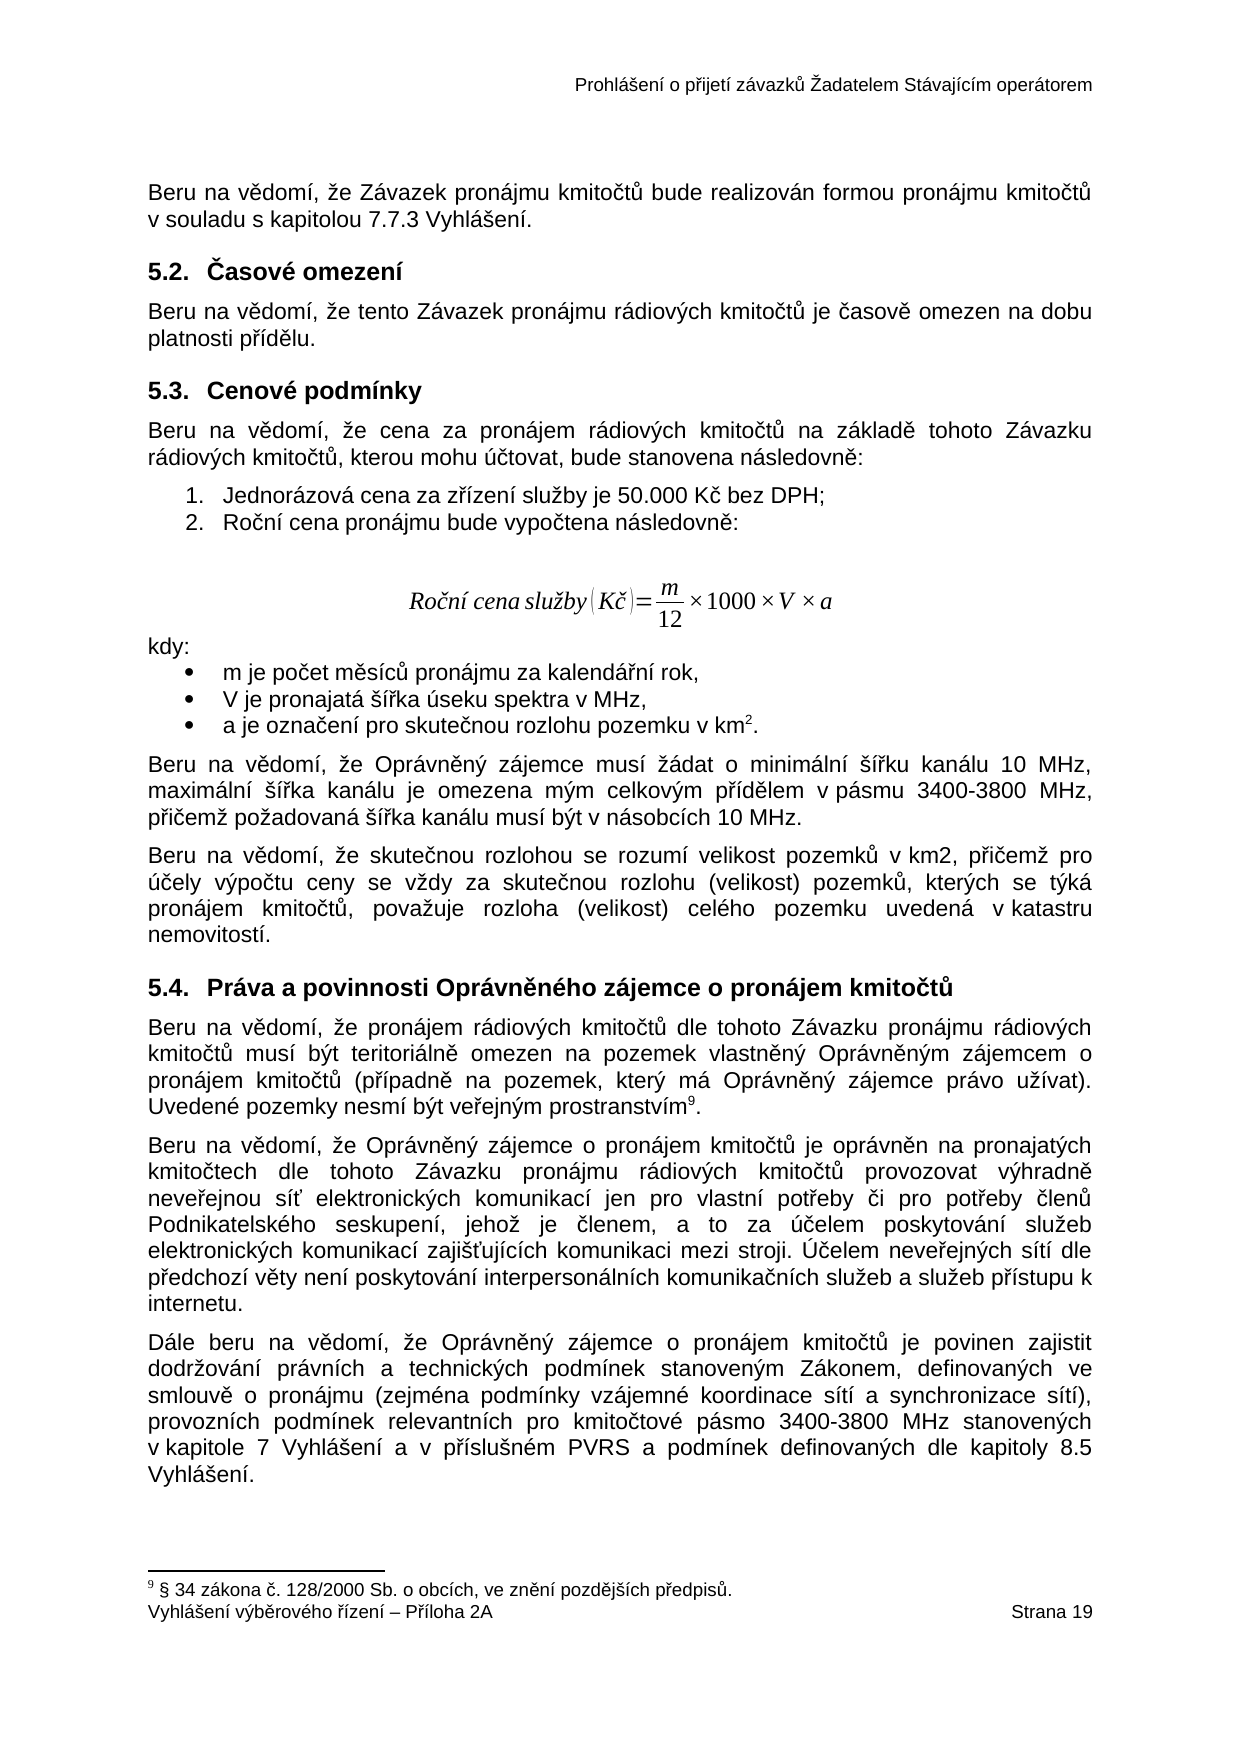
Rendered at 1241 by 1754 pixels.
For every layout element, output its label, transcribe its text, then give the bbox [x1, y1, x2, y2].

text Dále beru na vědomí, že Oprávněný zájemce o pronájem kmitočtů je povinen zajistit dodržování právních a technických podmínek stanoveným Zákonem, definovaných ve smlouvě o pronájmu (zejména podmínky vzájemné koordinace sítí a synchronizace sítí), provozních podmínek relevantních pro kmitočtové pásmo 3400-3800 MHz stanovených v kapitole 7 Vyhlášení a v příslušném PVRS a podmínek definovaných dle kapitoly 8.5 Vyhlášení. [148, 1329, 1093, 1487]
subtitle Cenové podmínky [148, 376, 1093, 404]
text Beru na vědomí, že tento Závazek pronájmu rádiových kmitočtů je časově omezen na dobu platnosti přídělu. [148, 298, 1093, 351]
list Jednorázová cena za zřízení služby je 50.000 Kč bez DPH; [185, 482, 1093, 509]
text kdy: [148, 633, 1093, 659]
list V je pronajatá šířka úseku spektra v MHz, [185, 686, 1093, 712]
text Beru na vědomí, že pronájem rádiových kmitočtů dle tohoto Závazku pronájmu rádiových kmitočtů musí být teritoriálně omezen na pozemek vlastněný Oprávněným zájemcem o pronájem kmitočtů (případně na pozemek, který má Oprávněný zájemce právo užívat). Uvedené pozemky nesmí být veřejným prostranstvím. [148, 1014, 1093, 1119]
text Beru na vědomí, že skutečnou rozlohou se rozumí velikost pozemků v km2, přičemž pro účely výpočtu ceny se vždy za skutečnou rozlohu (velikost) pozemků, kterých se týká pronájem kmitočtů, považuje rozloha (velikost) celého pozemku uvedená v katastru nemovitostí. [148, 842, 1093, 948]
text Beru na vědomí, že Oprávněný zájemce musí žádat o minimální šířku kanálu 10 MHz, maximální šířka kanálu je omezena mým celkovým přídělem v pásmu 3400-3800 MHz, přičemž požadovaná šířka kanálu musí být v násobcích 10 MHz. [148, 751, 1093, 830]
text Beru na vědomí, že Závazek pronájmu kmitočtů bude realizován formou pronájmu kmitočtů v souladu s kapitolou 7.7.3 Vyhlášení. [148, 179, 1093, 232]
list Roční cena pronájmu bude vypočtena následovně: [185, 509, 1093, 535]
text Beru na vědomí, že cena za pronájem rádiových kmitočtů na základě tohoto Závazku rádiových kmitočtů, kterou mohu účtovat, bude stanovena následovně: [148, 417, 1093, 470]
subtitle Práva a povinnosti Oprávněného zájemce o pronájem kmitočtů [148, 973, 1093, 1001]
subtitle Časové omezení [148, 257, 1093, 286]
list a je označení pro skutečnou rozlohu pozemku v km2. [185, 712, 1093, 738]
text Beru na vědomí, že Oprávněný zájemce o pronájem kmitočtů je oprávněn na pronajatých kmitočtech dle tohoto Závazku pronájmu rádiových kmitočtů provozovat výhradně neveřejnou síť elektronických komunikací jen pro vlastní potřeby či pro potřeby členů Podnikatelského seskupení, jehož je členem, a to za účelem poskytování služeb elektronických komunikací zajišťujících komunikaci mezi stroji. Účelem neveřejných sítí dle předchozí věty není poskytování interpersonálních komunikačních služeb a služeb přístupu k internetu. [148, 1132, 1093, 1316]
list m je počet měsíců pronájmu za kalendářní rok, [185, 659, 1093, 686]
